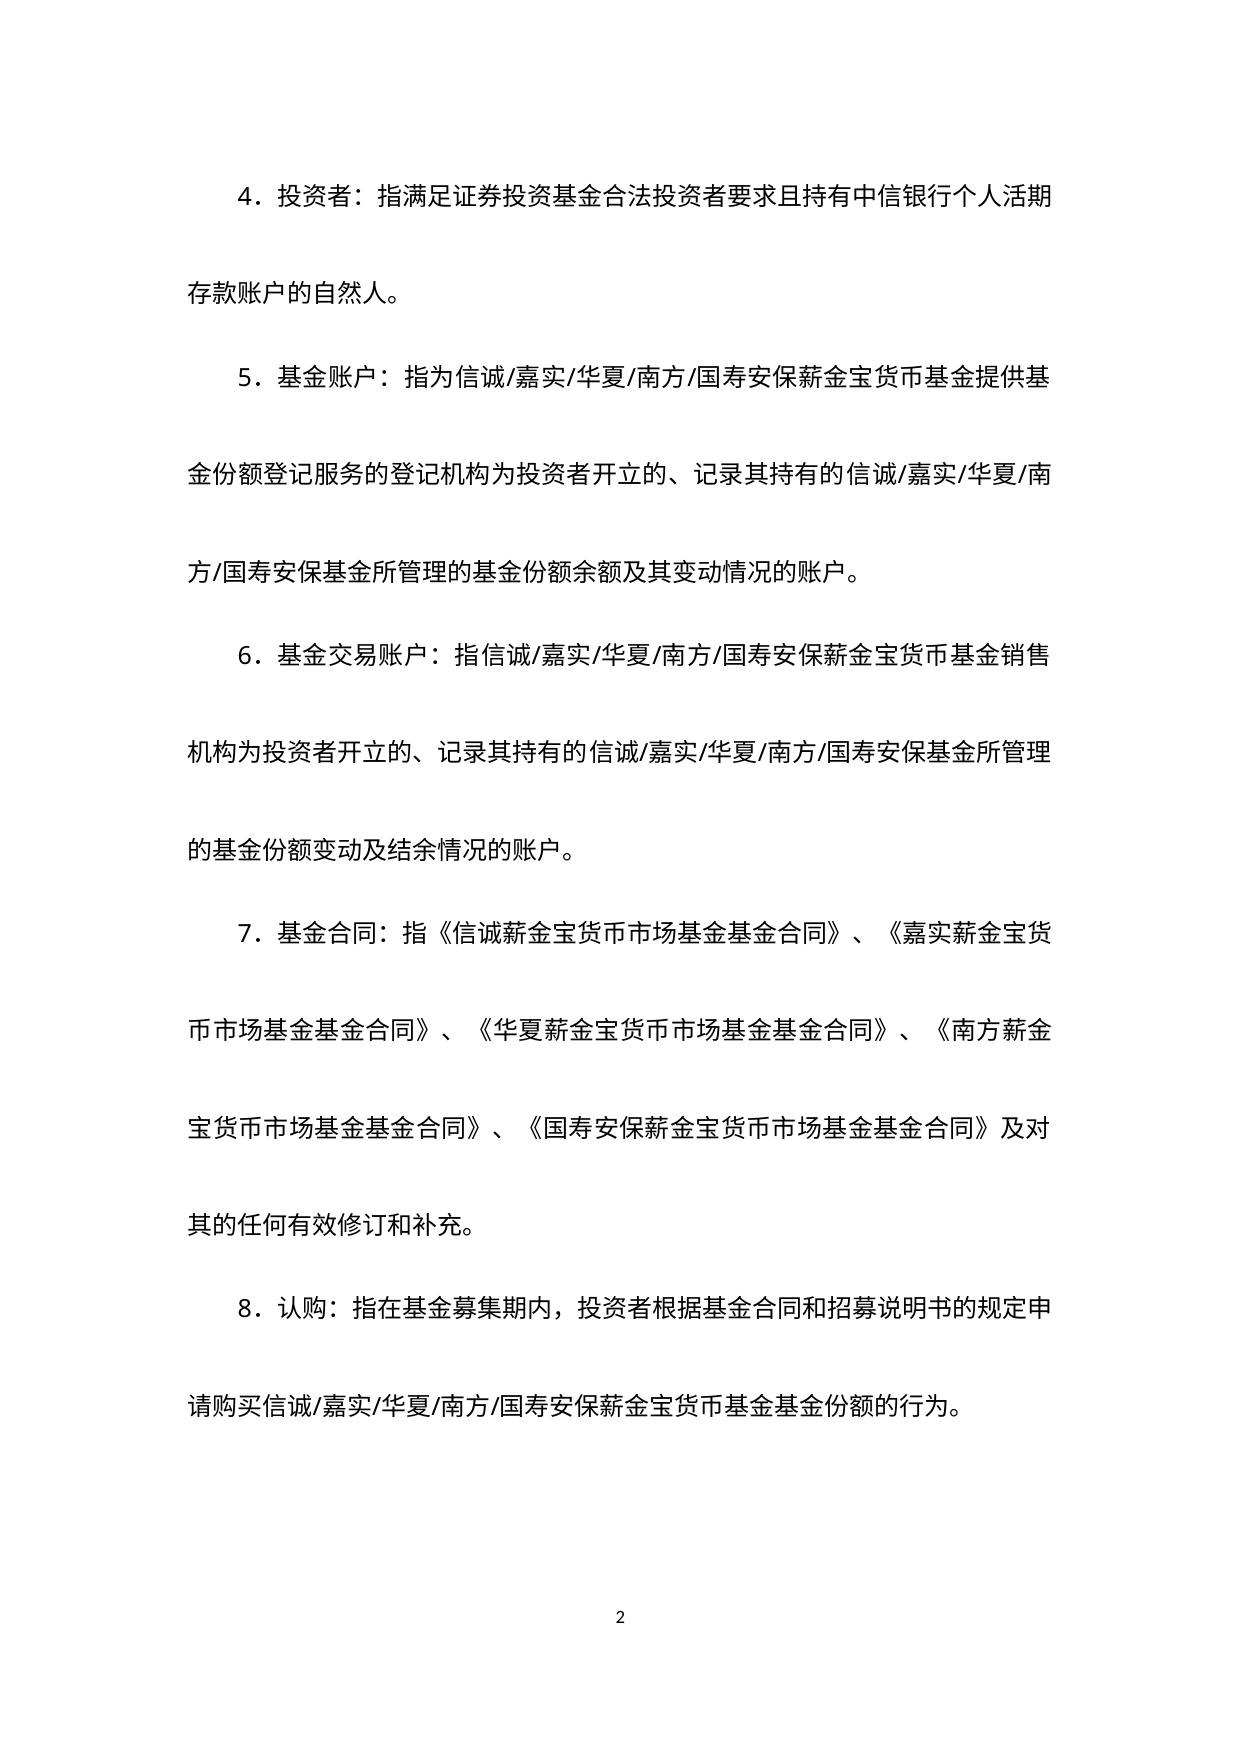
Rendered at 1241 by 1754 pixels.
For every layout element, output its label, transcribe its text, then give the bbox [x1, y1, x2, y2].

text 5．基金账户：指为信诚/嘉实/华夏/南方/国寿安保薪金宝货币基金提供基金份额登记服务的登记机构为投资者开立的、记录其持有的信诚/嘉实/华夏/南方/国寿安保基金所管理的基金份额余额及其变动情况的账户。 [187, 343, 1053, 603]
text 6．基金交易账户：指信诚/嘉实/华夏/南方/国寿安保薪金宝货币基金销售机构为投资者开立的、记录其持有的信诚/嘉实/华夏/南方/国寿安保基金所管理的基金份额变动及结余情况的账户。 [187, 621, 1053, 881]
text 8．认购：指在基金募集期内，投资者根据基金合同和招募说明书的规定申请购买信诚/嘉实/华夏/南方/国寿安保薪金宝货币基金基金份额的行为。 [187, 1274, 1053, 1437]
text 7．基金合同：指《信诚薪金宝货币市场基金基金合同》、《嘉实薪金宝货币市场基金基金合同》、《华夏薪金宝货币市场基金基金合同》、《南方薪金宝货币市场基金基金合同》、《国寿安保薪金宝货币市场基金基金合同》及对其的任何有效修订和补充。 [187, 899, 1053, 1256]
text 4．投资者：指满足证券投资基金合法投资者要求且持有中信银行个人活期存款账户的自然人。 [187, 162, 1053, 324]
